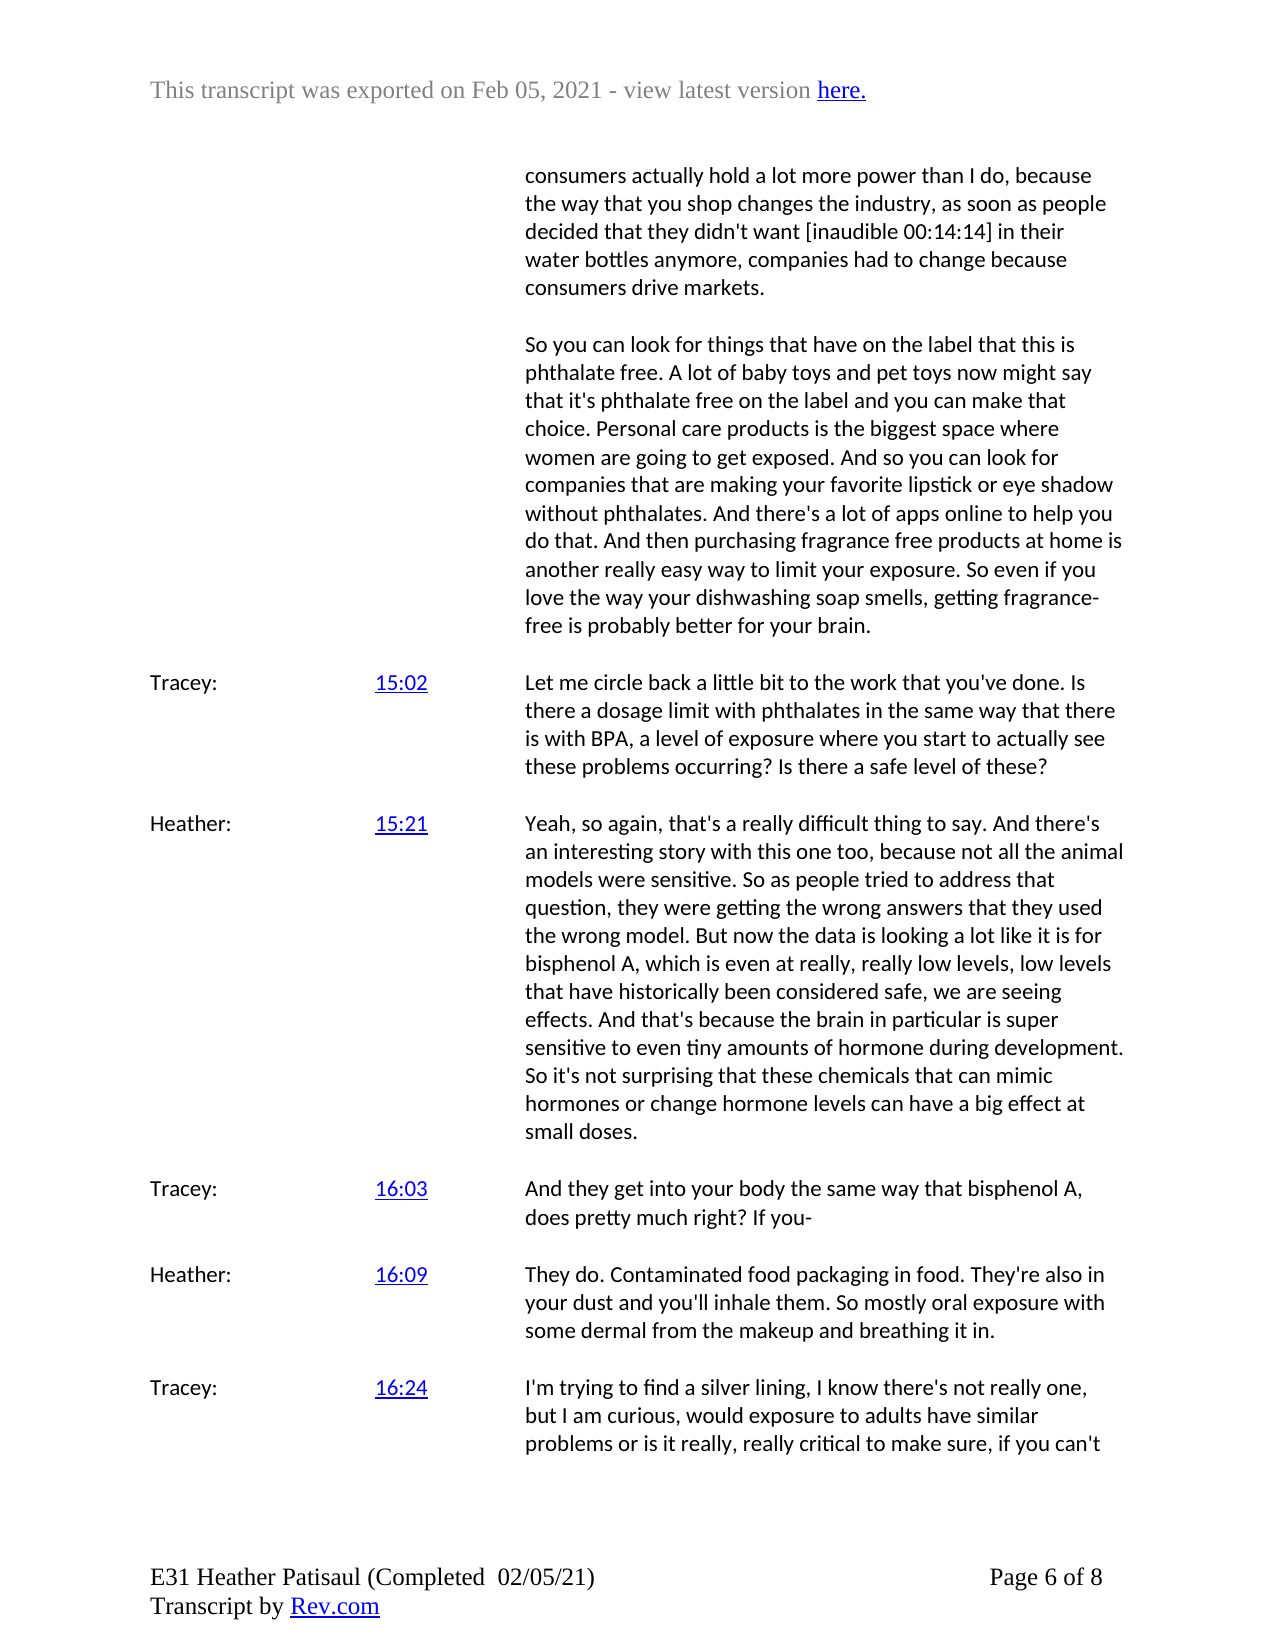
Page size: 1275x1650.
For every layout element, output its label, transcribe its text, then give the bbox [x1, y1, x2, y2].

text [150, 161, 1125, 301]
text Heather: 16:09 They do. Contaminated food packaging in food. They're also in your dust and you'll inhale them. So mostly oral exposure with some dermal from the makeup and breathing it in. [150, 1260, 1125, 1344]
text So you can look for things that have on the label that this is phthalate free. A lot of baby toys and pet toys now might say that it's phthalate free on the label and you can make that choice. Personal care products is the biggest space where women are going to get exposed. And so you can look for companies that are making your favorite lipstick or eye shadow without phthalates. And there's a lot of apps online to help you do that. And then purchasing fragrance free products at home is another really easy way to limit your exposure. So even if you love the way your dishwashing soap smells, getting fragrance-free is probably better for your brain. [150, 331, 1125, 639]
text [150, 1373, 1125, 1457]
text Tracey: 15:02 Let me circle back a little bit to the work that you've done. Is there a dosage limit with phthalates in the same way that there is with BPA, a level of exposure where you start to actually see these problems occurring? Is there a safe level of these? [150, 668, 1125, 780]
text Heather: 15:21 Yeah, so again, that's a really difficult thing to say. And there's an interesting story with this one too, because not all the animal models were sensitive. So as people tried to address that question, they were getting the wrong answers that they used the wrong model. But now the data is looking a lot like it is for bisphenol A, which is even at really, really low levels, low levels that have historically been considered safe, we are seeing effects. And that's because the brain in particular is super sensitive to even tiny amounts of hormone during development. So it's not surprising that these chemicals that can mimic hormones or change hormone levels can have a big effect at small doses. [150, 809, 1125, 1145]
text Tracey: 16:03 And they get into your body the same way that bisphenol A, does pretty much right? If you- [150, 1174, 1125, 1231]
